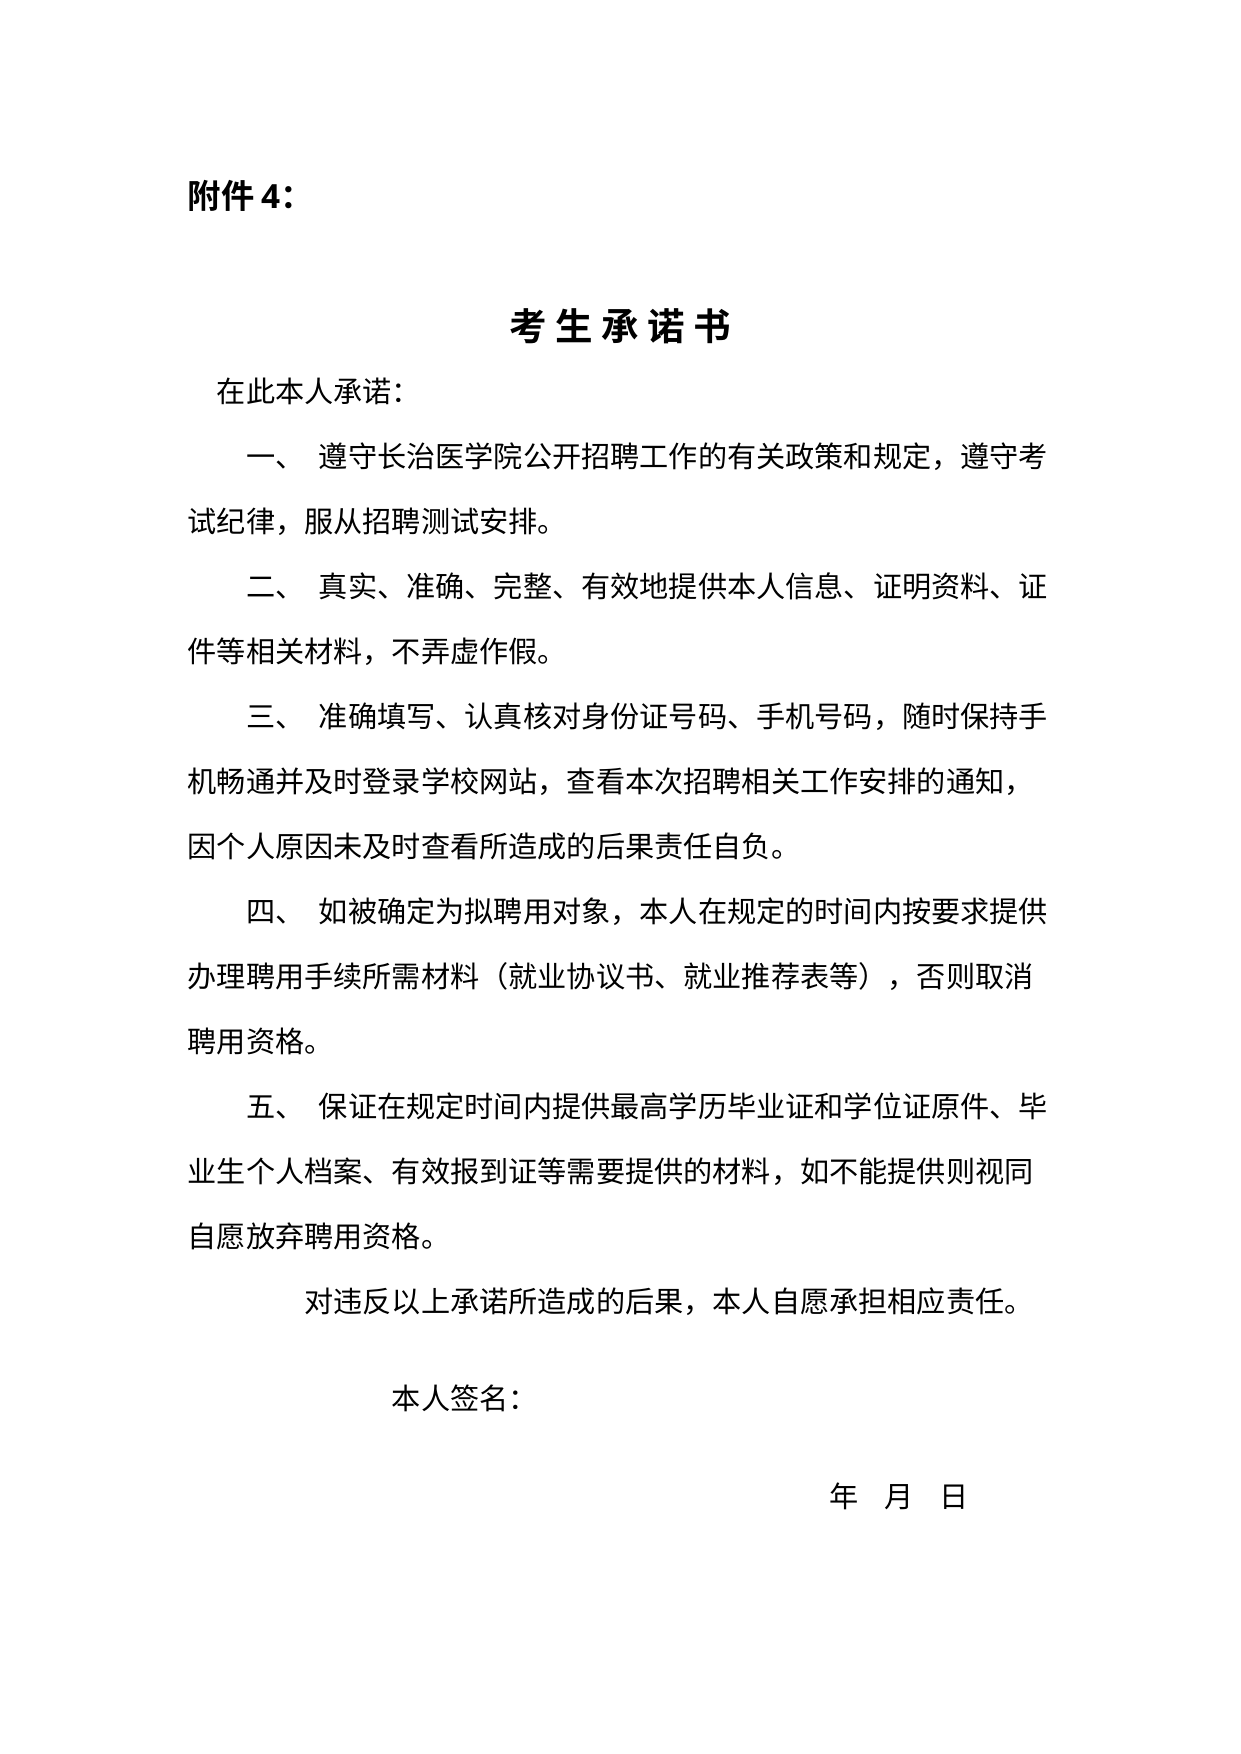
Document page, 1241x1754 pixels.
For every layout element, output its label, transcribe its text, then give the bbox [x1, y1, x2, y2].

text 对违反以上承诺所造成的后果，本人自愿承担相应责任。 [187, 1267, 1053, 1332]
text 年 月 日 [187, 1462, 1053, 1527]
list 真实、准确、完整、有效地提供本人信息、证明资料、证件等相关材料，不弄虚作假。 [187, 552, 1053, 682]
list 如被确定为拟聘用对象，本人在规定的时间内按要求提供办理聘用手续所需材料（就业协议书、就业推荐表等），否则取消聘用资格。 [187, 877, 1053, 1072]
text 附件4： [187, 162, 1053, 227]
list 准确填写、认真核对身份证号码、手机号码，随时保持手机畅通并及时登录学校网站，查看本次招聘相关工作安排的通知，因个人原因未及时查看所造成的后果责任自负。 [187, 682, 1053, 877]
text 在此本人承诺： [187, 357, 1053, 422]
text 考 生 承 诺 书 [187, 292, 1053, 357]
list 保证在规定时间内提供最高学历毕业证和学位证原件、毕业生个人档案、有效报到证等需要提供的材料，如不能提供则视同自愿放弃聘用资格。 [187, 1072, 1053, 1267]
list 遵守长治医学院公开招聘工作的有关政策和规定，遵守考试纪律，服从招聘测试安排。 [187, 422, 1053, 552]
text 本人签名： [187, 1364, 1053, 1429]
